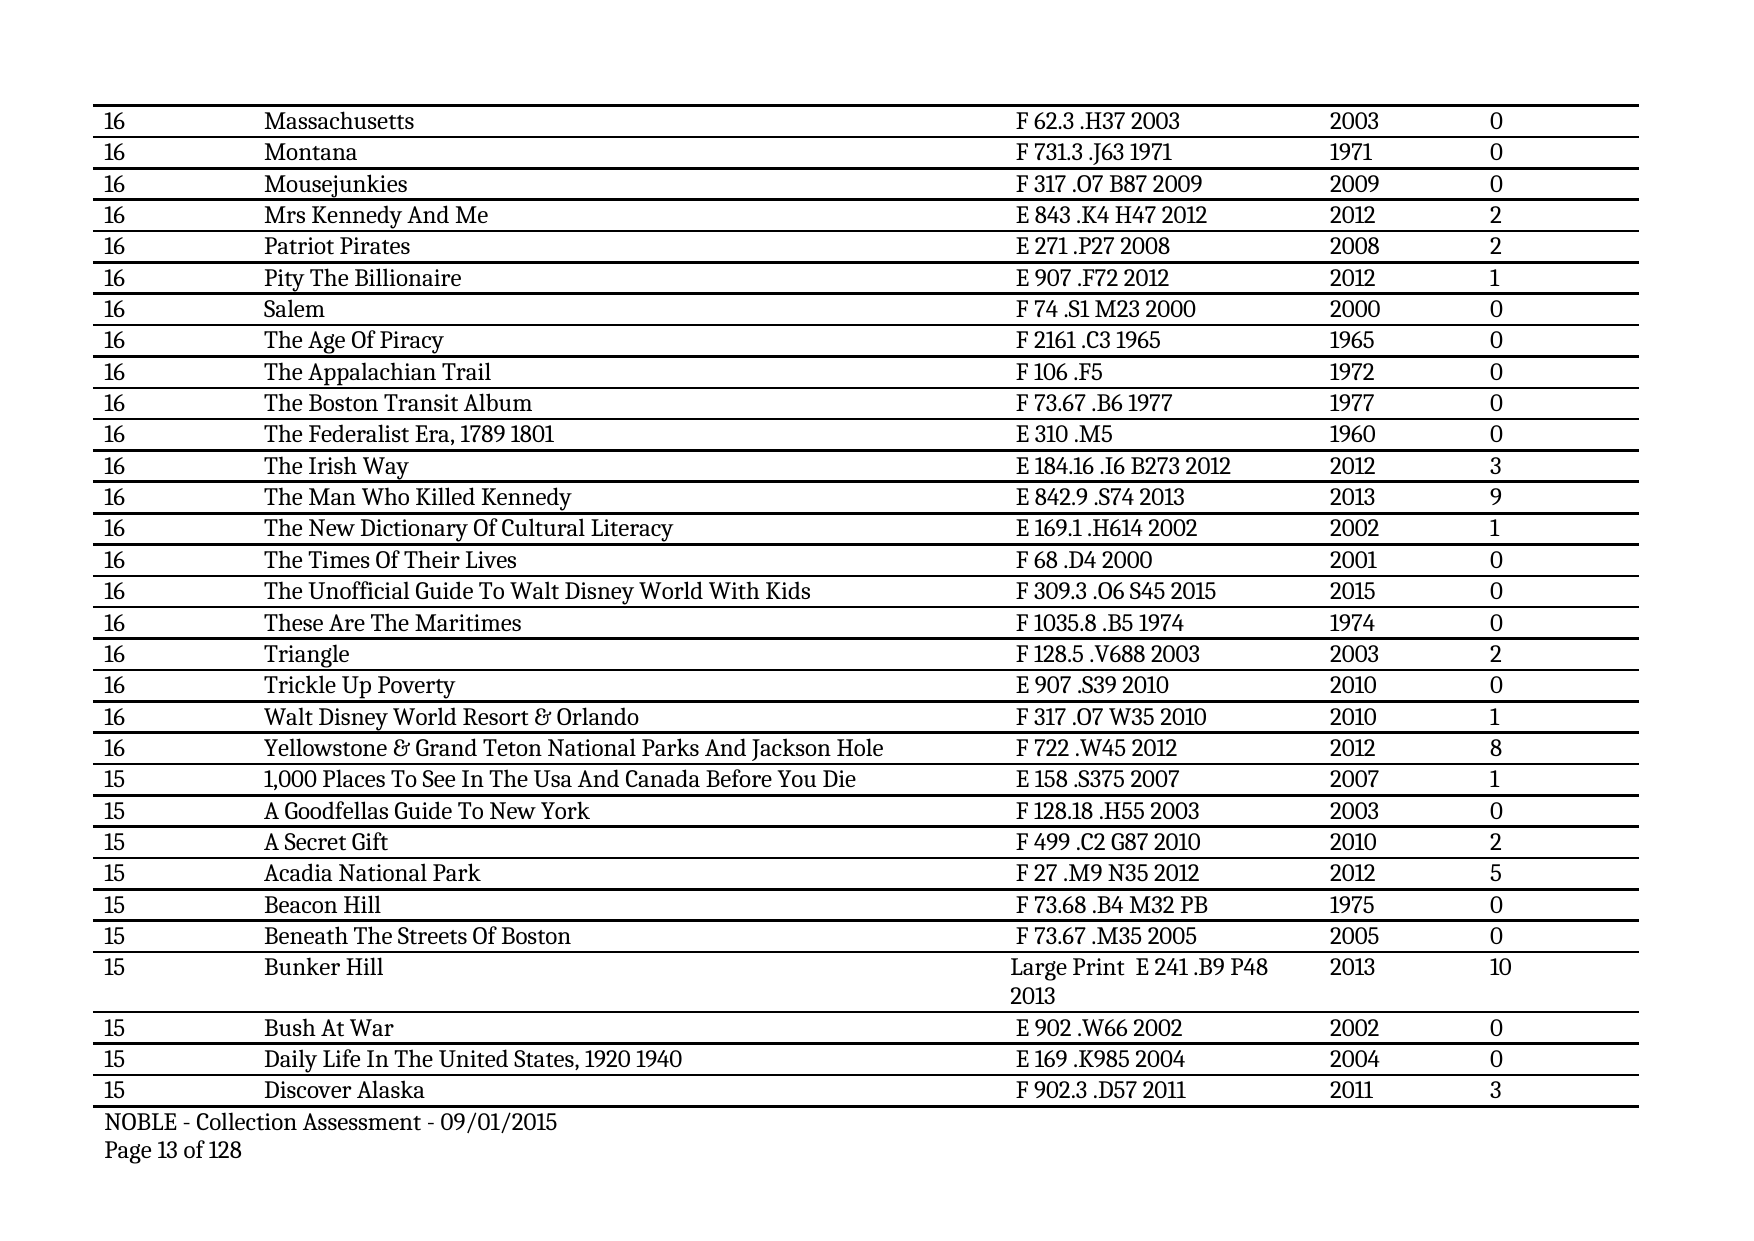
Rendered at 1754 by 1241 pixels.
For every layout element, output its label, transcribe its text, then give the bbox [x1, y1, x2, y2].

table_cell F 73.68 .B4 M32 PB [999, 891, 1319, 919]
table_cell 16 [93, 107, 253, 136]
table_cell F 2161 .C3 1965 [999, 326, 1319, 355]
table_cell 3 [1479, 452, 1638, 480]
table_cell 0 [1479, 546, 1638, 574]
table_cell 1 [1479, 765, 1638, 794]
table_cell 1 [1479, 703, 1638, 731]
table_cell Large Print E 241 .B9 P48 2013 [999, 953, 1319, 1011]
table_cell 16 [93, 420, 253, 449]
table_cell The Federalist Era, 1789 1801 [253, 420, 999, 449]
table_cell The Irish Way [253, 452, 999, 480]
table_cell F 309.3 .O6 S45 2015 [999, 577, 1319, 606]
table_cell The Boston Transit Album [253, 389, 999, 418]
table_cell A Goodfellas Guide To New York [253, 797, 999, 825]
table_cell 0 [1479, 420, 1638, 449]
table_cell Beneath The Streets Of Boston [253, 922, 999, 951]
table_cell 2 [1479, 232, 1638, 261]
table_cell 1,000 Places To See In The Usa And Canada Before You Die [253, 765, 999, 794]
table_cell Massachusetts [253, 107, 999, 136]
table_cell A Secret Gift [253, 828, 999, 857]
table_cell 1974 [1319, 608, 1478, 637]
table_cell 2010 [1319, 671, 1478, 700]
table_cell 1975 [1319, 891, 1478, 919]
table_cell 16 [93, 483, 253, 512]
table_cell Daily Life In The United States, 1920 1940 [253, 1045, 999, 1073]
table_cell 16 [93, 201, 253, 229]
table_cell 2007 [1319, 765, 1478, 794]
table_cell 0 [1479, 389, 1638, 418]
table_cell 2002 [1319, 1013, 1478, 1042]
table_cell The Unofficial Guide To Walt Disney World With Kids [253, 577, 999, 606]
table_cell Trickle Up Poverty [253, 671, 999, 700]
table_cell 15 [93, 765, 253, 794]
table_cell 0 [1479, 107, 1638, 136]
table_cell 2015 [1319, 577, 1478, 606]
table_cell 8 [1479, 734, 1638, 763]
table_cell 15 [93, 1076, 253, 1105]
table_cell 0 [1479, 138, 1638, 167]
table_cell 2001 [1319, 546, 1478, 574]
table_cell 2012 [1319, 734, 1478, 763]
table_cell 0 [1479, 891, 1638, 919]
table_cell Bush At War [253, 1013, 999, 1042]
table_cell Salem [253, 295, 999, 324]
table_cell Montana [253, 138, 999, 167]
table_cell 2000 [1319, 295, 1478, 324]
table_cell 1977 [1319, 389, 1478, 418]
table_cell F 68 .D4 2000 [999, 546, 1319, 574]
table_cell E 842.9 .S74 2013 [999, 483, 1319, 512]
table_cell 1972 [1319, 358, 1478, 386]
table_cell 2012 [1319, 201, 1478, 229]
table_cell 2012 [1319, 264, 1478, 292]
table_cell 15 [93, 797, 253, 825]
table_cell Triangle [253, 640, 999, 668]
table_cell F 73.67 .M35 2005 [999, 922, 1319, 951]
table_cell Mousejunkies [253, 170, 999, 198]
table_cell 0 [1479, 1045, 1638, 1073]
table_cell 16 [93, 389, 253, 418]
table_cell The New Dictionary Of Cultural Literacy [253, 515, 999, 543]
table_cell E 907 .F72 2012 [999, 264, 1319, 292]
table_cell 15 [93, 891, 253, 919]
table_cell F 499 .C2 G87 2010 [999, 828, 1319, 857]
table_cell Walt Disney World Resort & Orlando [253, 703, 999, 731]
table_cell F 128.5 .V688 2003 [999, 640, 1319, 668]
table_cell 16 [93, 295, 253, 324]
table_cell These Are The Maritimes [253, 608, 999, 637]
table_cell E 843 .K4 H47 2012 [999, 201, 1319, 229]
table_cell 2 [1479, 828, 1638, 857]
table_cell Beacon Hill [253, 891, 999, 919]
table_cell 16 [93, 232, 253, 261]
table_cell 15 [93, 1045, 253, 1073]
table_cell 2004 [1319, 1045, 1478, 1073]
table_cell Pity The Billionaire [253, 264, 999, 292]
table_cell 15 [93, 922, 253, 951]
table_cell 0 [1479, 170, 1638, 198]
table_cell 2002 [1319, 515, 1478, 543]
table_cell 10 [1479, 953, 1638, 1011]
table_cell F 902.3 .D57 2011 [999, 1076, 1319, 1105]
table_cell F 317 .O7 B87 2009 [999, 170, 1319, 198]
table_cell 2 [1479, 640, 1638, 668]
table_cell 0 [1479, 577, 1638, 606]
table_cell 16 [93, 671, 253, 700]
table_cell E 169.1 .H614 2002 [999, 515, 1319, 543]
table_cell 2 [1479, 201, 1638, 229]
table_cell Patriot Pirates [253, 232, 999, 261]
table_cell 2012 [1319, 859, 1478, 888]
table_cell 0 [1479, 797, 1638, 825]
table_cell 15 [93, 1013, 253, 1042]
table_cell 0 [1479, 326, 1638, 355]
table_cell 15 [93, 953, 253, 1011]
table_cell 16 [93, 358, 253, 386]
table_cell 16 [93, 264, 253, 292]
table_cell F 106 .F5 [999, 358, 1319, 386]
table_cell 16 [93, 734, 253, 763]
table_cell E 169 .K985 2004 [999, 1045, 1319, 1073]
table_cell 1 [1479, 264, 1638, 292]
table_cell F 73.67 .B6 1977 [999, 389, 1319, 418]
table_cell F 128.18 .H55 2003 [999, 797, 1319, 825]
table_cell 5 [1479, 859, 1638, 888]
table_cell E 902 .W66 2002 [999, 1013, 1319, 1042]
table_cell E 184.16 .I6 B273 2012 [999, 452, 1319, 480]
table_cell 16 [93, 326, 253, 355]
table_cell 2009 [1319, 170, 1478, 198]
table_cell Bunker Hill [253, 953, 999, 1011]
table_cell 2003 [1319, 640, 1478, 668]
table_cell 1971 [1319, 138, 1478, 167]
table_cell 16 [93, 577, 253, 606]
table_cell 1965 [1319, 326, 1478, 355]
table_cell 16 [93, 515, 253, 543]
table_cell The Appalachian Trail [253, 358, 999, 386]
table_cell 2012 [1319, 452, 1478, 480]
table_cell E 907 .S39 2010 [999, 671, 1319, 700]
table_cell 16 [93, 640, 253, 668]
table_cell 9 [1479, 483, 1638, 512]
table_cell 1960 [1319, 420, 1478, 449]
table_cell 1 [1479, 515, 1638, 543]
table_cell E 271 .P27 2008 [999, 232, 1319, 261]
table_cell 2010 [1319, 703, 1478, 731]
table_cell 2008 [1319, 232, 1478, 261]
table_cell 16 [93, 452, 253, 480]
table_cell 15 [93, 828, 253, 857]
table_cell The Times Of Their Lives [253, 546, 999, 574]
table_cell 2011 [1319, 1076, 1478, 1105]
table_cell Mrs Kennedy And Me [253, 201, 999, 229]
table_cell 2005 [1319, 922, 1478, 951]
table_cell 15 [93, 859, 253, 888]
table_cell F 731.3 .J63 1971 [999, 138, 1319, 167]
table_cell 0 [1479, 358, 1638, 386]
table_cell E 310 .M5 [999, 420, 1319, 449]
table_cell F 722 .W45 2012 [999, 734, 1319, 763]
table_cell 0 [1479, 608, 1638, 637]
table_cell F 27 .M9 N35 2012 [999, 859, 1319, 888]
table_cell 0 [1479, 1013, 1638, 1042]
table_cell F 1035.8 .B5 1974 [999, 608, 1319, 637]
table_cell 2003 [1319, 107, 1478, 136]
table_cell 3 [1479, 1076, 1638, 1105]
table_cell 0 [1479, 295, 1638, 324]
table_cell Discover Alaska [253, 1076, 999, 1105]
table_cell E 158 .S375 2007 [999, 765, 1319, 794]
table_cell 2010 [1319, 828, 1478, 857]
table_cell The Man Who Killed Kennedy [253, 483, 999, 512]
table_cell 16 [93, 546, 253, 574]
table_cell 2003 [1319, 797, 1478, 825]
table_cell F 317 .O7 W35 2010 [999, 703, 1319, 731]
table_cell The Age Of Piracy [253, 326, 999, 355]
table_cell 16 [93, 703, 253, 731]
table_cell 16 [93, 138, 253, 167]
table_cell 2013 [1319, 483, 1478, 512]
table_cell 16 [93, 170, 253, 198]
table_cell F 74 .S1 M23 2000 [999, 295, 1319, 324]
table_cell Yellowstone & Grand Teton National Parks And Jackson Hole [253, 734, 999, 763]
table_cell 16 [93, 608, 253, 637]
table_cell 0 [1479, 922, 1638, 951]
table_cell 0 [1479, 671, 1638, 700]
table_cell 2013 [1319, 953, 1478, 1011]
table_cell F 62.3 .H37 2003 [999, 107, 1319, 136]
table_cell Acadia National Park [253, 859, 999, 888]
